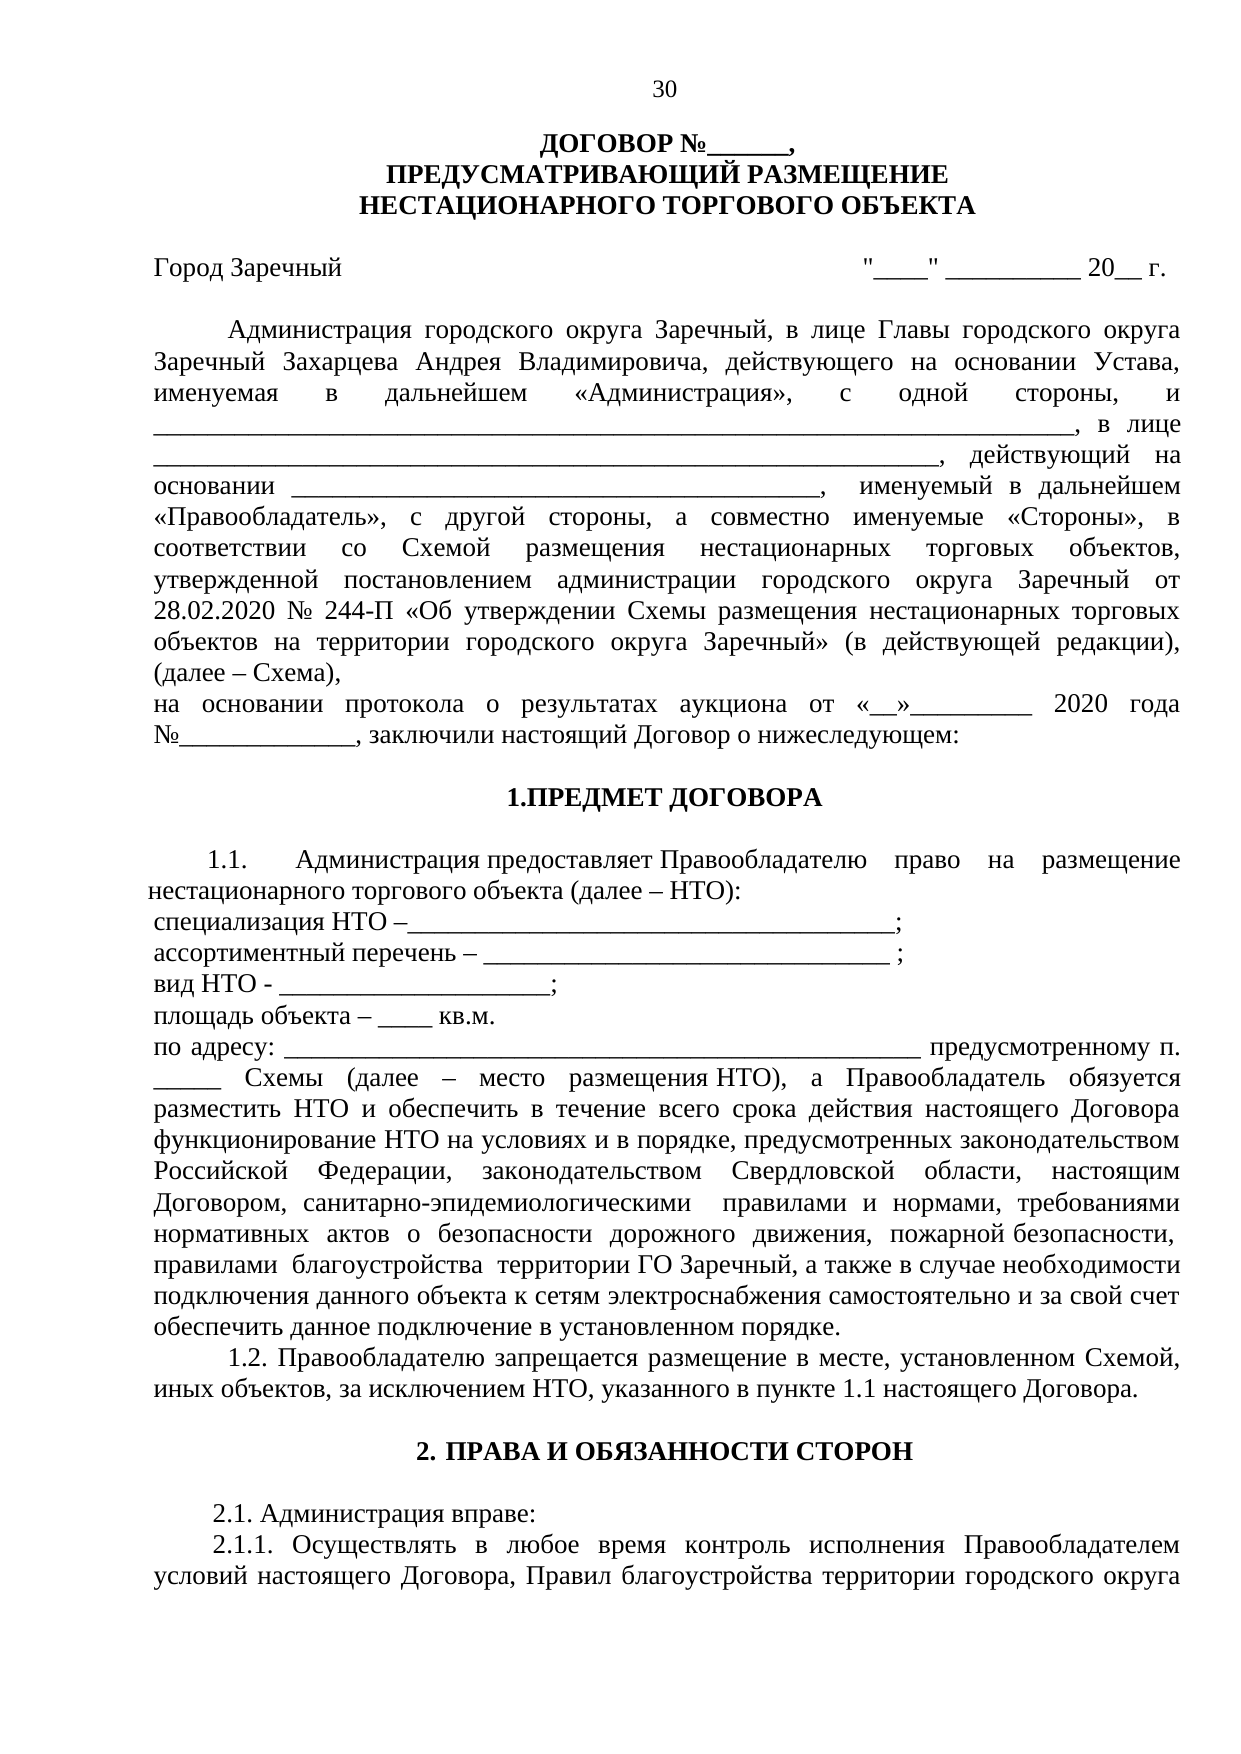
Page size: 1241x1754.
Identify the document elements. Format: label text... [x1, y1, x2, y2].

text 1.2. Правообладателю запрещается размещение в месте, установленном Схемой, иных объектов, за исключением НТО, указанного в пункте 1.1 настоящего Договора. [153, 1341, 1181, 1404]
text 2.1. Администрация вправе: [153, 1497, 1181, 1528]
text специализация НТО –____________________________________; [153, 905, 1181, 936]
list Администрация предоставляет Правообладателю право на размещение нестационарного торгового объекта (далее – НТО): [148, 843, 1181, 905]
text Город Заречный "____" __________ 20__ г. [153, 251, 1181, 282]
list 1.ПРЕДМЕТ ДОГОВОРА [148, 781, 1181, 812]
text ассортиментный перечень – ______________________________ ; [153, 936, 1181, 968]
text на основании протокола о результатах аукциона от «__»_________ 2020 года №_____________, заключили настоящий Договор о нижеследующем: [153, 687, 1181, 749]
text по адресу: _______________________________________________ предусмотренному п. _____ Схемы (далее – место размещения НТО), а Правообладатель обязуется разместить НТО и обеспечить в течение всего срока действия настоящего Договора функционирование НТО на условиях и в порядке, предусмотренных законодательством Российской Федерации, законодательством Свердловской области, настоящим Договором, санитарно-эпидемиологическими правилами и нормами, требованиями нормативных актов о безопасности дорожного движения, пожарной безопасности, правилами благоустройства территории ГО Заречный, а также в случае необходимости подключения данного объекта к сетям электроснабжения самостоятельно и за свой счет обеспечить данное подключение в установленном порядке. [153, 1030, 1181, 1341]
text ПРЕДУСМАТРИВАЮЩИЙ РАЗМЕЩЕНИЕ [153, 158, 1181, 189]
text вид НТО - ____________________; [153, 968, 1181, 999]
text ДОГОВОР №______, [153, 127, 1181, 158]
text площадь объекта – ____ кв.м. [153, 999, 1181, 1030]
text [153, 1528, 1181, 1591]
text НЕСТАЦИОНАРНОГО ТОРГОВОГО ОБЪЕКТА [153, 189, 1181, 220]
text Администрация городского округа Заречный, в лице Главы городского округа Заречный Захарцева Андрея Владимировича, действующего на основании Устава, именуемая в дальнейшем «Администрация», с одной стороны, и ____________________________________________________________________, в лице __________________________________________________________, действующий на основании _______________________________________, именуемый в дальнейшем «Правообладатель», с другой стороны, а совместно именуемые «Стороны», в соответствии со Схемой размещения нестационарных торговых объектов, утвержденной постановлением администрации городского округа Заречный от 28.02.2020 № 244-П «Об утверждении Схемы размещения нестационарных торговых объектов на территории городского округа Заречный» (в действующей редакции), (далее – Схема), [153, 313, 1181, 687]
list ПРАВА И ОБЯЗАННОСТИ СТОРОН [148, 1435, 1181, 1466]
